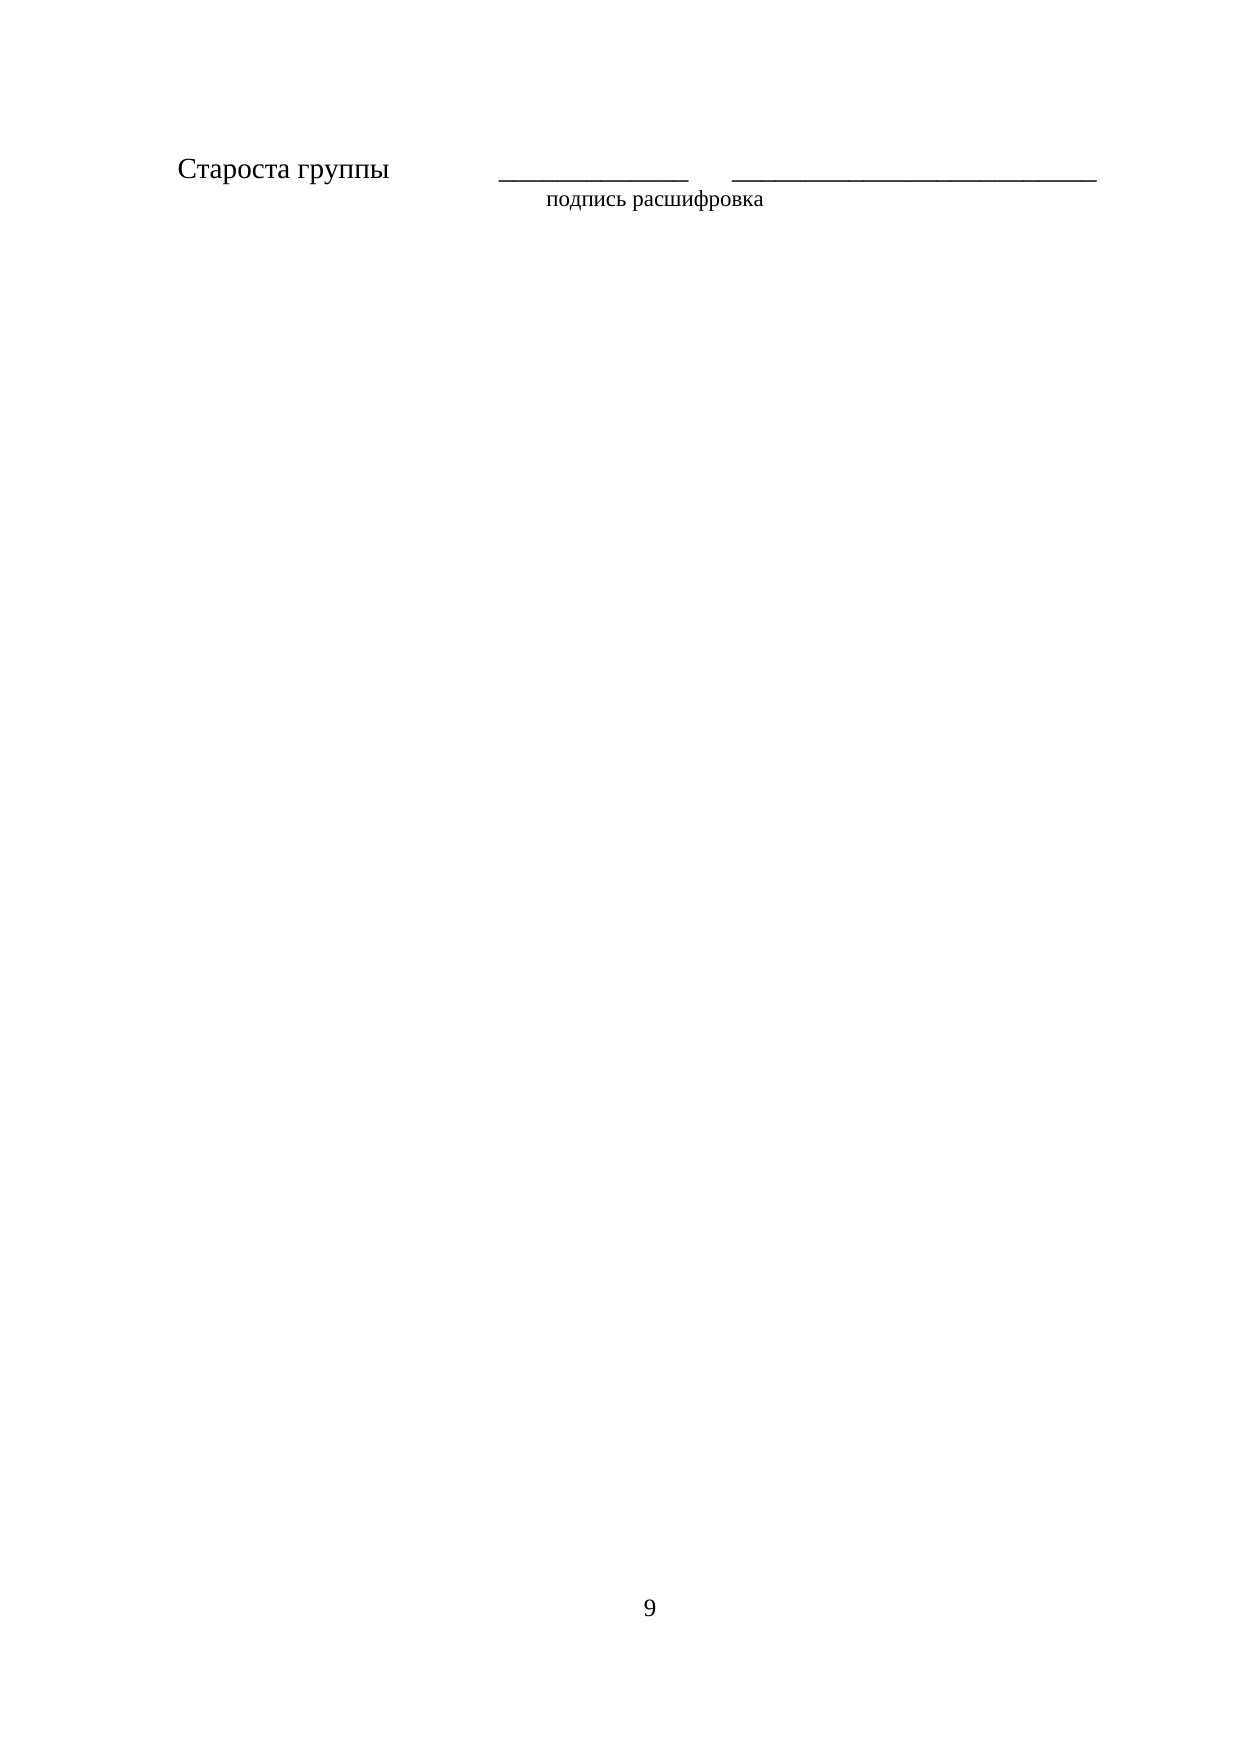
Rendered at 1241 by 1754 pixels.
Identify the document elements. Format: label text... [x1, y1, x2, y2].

text Староста группы _____________ _________________________ [177, 152, 1122, 185]
text подпись расшифровка [472, 185, 1122, 212]
